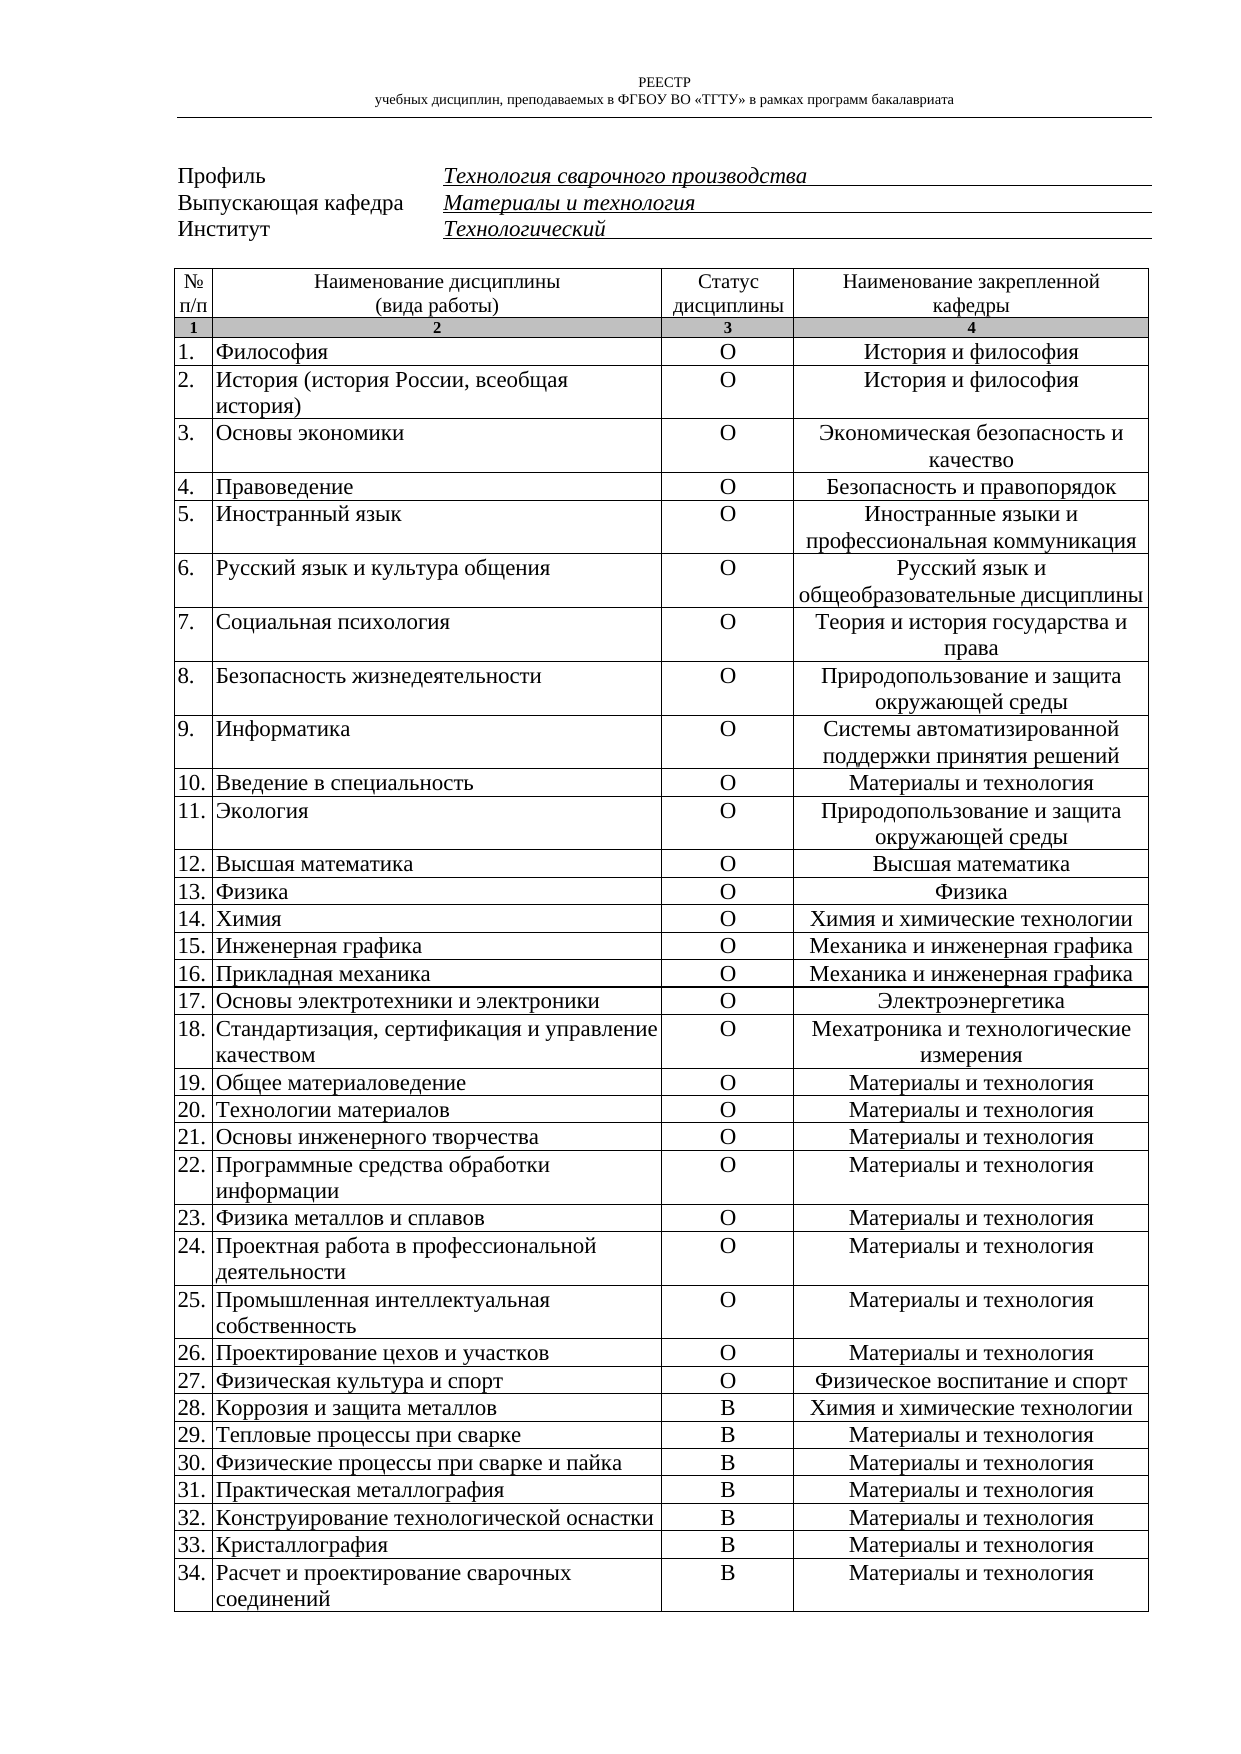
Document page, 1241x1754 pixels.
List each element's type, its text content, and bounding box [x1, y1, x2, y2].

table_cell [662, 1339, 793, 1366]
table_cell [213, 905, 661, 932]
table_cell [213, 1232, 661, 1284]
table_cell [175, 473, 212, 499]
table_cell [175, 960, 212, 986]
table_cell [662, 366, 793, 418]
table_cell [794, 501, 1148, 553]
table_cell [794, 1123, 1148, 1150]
text Институт Технологический [177, 215, 1152, 241]
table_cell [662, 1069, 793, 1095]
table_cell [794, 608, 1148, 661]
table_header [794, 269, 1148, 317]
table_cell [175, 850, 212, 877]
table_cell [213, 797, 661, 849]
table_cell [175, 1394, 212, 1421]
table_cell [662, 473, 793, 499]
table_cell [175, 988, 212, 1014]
text Выпускающая кафедра Материалы и технология [177, 189, 1152, 215]
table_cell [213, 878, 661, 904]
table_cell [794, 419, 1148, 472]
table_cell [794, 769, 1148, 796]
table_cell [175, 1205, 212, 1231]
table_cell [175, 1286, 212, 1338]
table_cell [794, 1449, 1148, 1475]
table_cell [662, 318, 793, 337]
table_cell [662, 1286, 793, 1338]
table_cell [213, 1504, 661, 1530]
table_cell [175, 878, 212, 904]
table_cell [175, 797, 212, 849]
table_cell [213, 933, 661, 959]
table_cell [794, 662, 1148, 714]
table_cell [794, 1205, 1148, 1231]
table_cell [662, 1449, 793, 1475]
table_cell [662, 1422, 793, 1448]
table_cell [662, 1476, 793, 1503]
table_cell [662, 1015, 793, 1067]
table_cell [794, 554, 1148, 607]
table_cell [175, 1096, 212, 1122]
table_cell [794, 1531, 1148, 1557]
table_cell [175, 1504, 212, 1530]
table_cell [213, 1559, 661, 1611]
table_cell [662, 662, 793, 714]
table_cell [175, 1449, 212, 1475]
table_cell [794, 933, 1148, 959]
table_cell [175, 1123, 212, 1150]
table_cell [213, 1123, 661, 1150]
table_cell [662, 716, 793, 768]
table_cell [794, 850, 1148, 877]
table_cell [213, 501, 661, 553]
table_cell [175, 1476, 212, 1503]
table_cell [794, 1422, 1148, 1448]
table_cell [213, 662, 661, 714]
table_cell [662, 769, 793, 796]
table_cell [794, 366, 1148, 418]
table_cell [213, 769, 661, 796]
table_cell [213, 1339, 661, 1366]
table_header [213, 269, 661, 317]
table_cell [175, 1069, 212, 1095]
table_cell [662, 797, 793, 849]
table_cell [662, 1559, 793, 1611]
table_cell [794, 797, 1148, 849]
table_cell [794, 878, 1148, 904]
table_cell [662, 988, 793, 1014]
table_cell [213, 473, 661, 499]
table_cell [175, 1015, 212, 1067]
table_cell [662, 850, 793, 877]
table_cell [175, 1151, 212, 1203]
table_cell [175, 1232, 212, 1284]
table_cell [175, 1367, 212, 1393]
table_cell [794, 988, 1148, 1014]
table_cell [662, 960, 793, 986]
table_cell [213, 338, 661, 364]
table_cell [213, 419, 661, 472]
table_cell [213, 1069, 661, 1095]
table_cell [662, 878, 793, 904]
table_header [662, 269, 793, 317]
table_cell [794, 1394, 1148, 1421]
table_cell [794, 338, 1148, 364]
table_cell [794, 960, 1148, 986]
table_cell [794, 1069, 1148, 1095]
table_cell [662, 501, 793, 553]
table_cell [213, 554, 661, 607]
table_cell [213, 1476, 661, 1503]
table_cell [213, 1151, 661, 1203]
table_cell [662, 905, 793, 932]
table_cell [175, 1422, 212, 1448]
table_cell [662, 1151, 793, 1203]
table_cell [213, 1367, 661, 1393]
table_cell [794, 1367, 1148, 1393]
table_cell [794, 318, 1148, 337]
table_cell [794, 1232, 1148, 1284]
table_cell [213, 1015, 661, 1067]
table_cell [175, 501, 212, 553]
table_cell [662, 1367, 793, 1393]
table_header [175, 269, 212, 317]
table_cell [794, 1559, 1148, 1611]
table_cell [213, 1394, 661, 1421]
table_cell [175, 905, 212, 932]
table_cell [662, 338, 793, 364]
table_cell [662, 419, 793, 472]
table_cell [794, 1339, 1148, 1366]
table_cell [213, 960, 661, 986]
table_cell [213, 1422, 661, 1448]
text Профиль Технология сварочного производства [177, 162, 1152, 189]
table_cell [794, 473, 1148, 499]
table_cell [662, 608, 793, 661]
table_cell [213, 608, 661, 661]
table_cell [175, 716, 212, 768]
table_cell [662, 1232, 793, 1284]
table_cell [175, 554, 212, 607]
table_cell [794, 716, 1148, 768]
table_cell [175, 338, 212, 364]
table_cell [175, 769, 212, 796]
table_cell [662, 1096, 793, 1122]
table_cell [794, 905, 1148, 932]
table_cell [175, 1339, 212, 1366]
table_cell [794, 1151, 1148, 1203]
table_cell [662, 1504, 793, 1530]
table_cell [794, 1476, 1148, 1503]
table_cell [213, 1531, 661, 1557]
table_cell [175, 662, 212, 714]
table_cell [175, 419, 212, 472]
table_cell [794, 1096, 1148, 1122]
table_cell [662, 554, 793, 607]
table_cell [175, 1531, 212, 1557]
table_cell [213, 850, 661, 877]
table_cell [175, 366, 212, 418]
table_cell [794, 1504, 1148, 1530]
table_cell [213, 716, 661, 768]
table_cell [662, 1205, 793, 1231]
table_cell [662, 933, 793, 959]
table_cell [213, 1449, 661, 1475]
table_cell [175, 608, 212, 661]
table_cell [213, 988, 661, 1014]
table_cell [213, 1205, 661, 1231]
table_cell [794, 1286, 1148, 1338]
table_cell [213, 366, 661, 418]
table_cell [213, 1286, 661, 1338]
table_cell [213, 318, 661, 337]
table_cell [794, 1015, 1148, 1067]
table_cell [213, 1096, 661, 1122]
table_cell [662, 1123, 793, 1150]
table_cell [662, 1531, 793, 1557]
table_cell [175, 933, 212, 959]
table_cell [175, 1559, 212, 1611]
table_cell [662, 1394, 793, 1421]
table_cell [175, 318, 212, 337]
